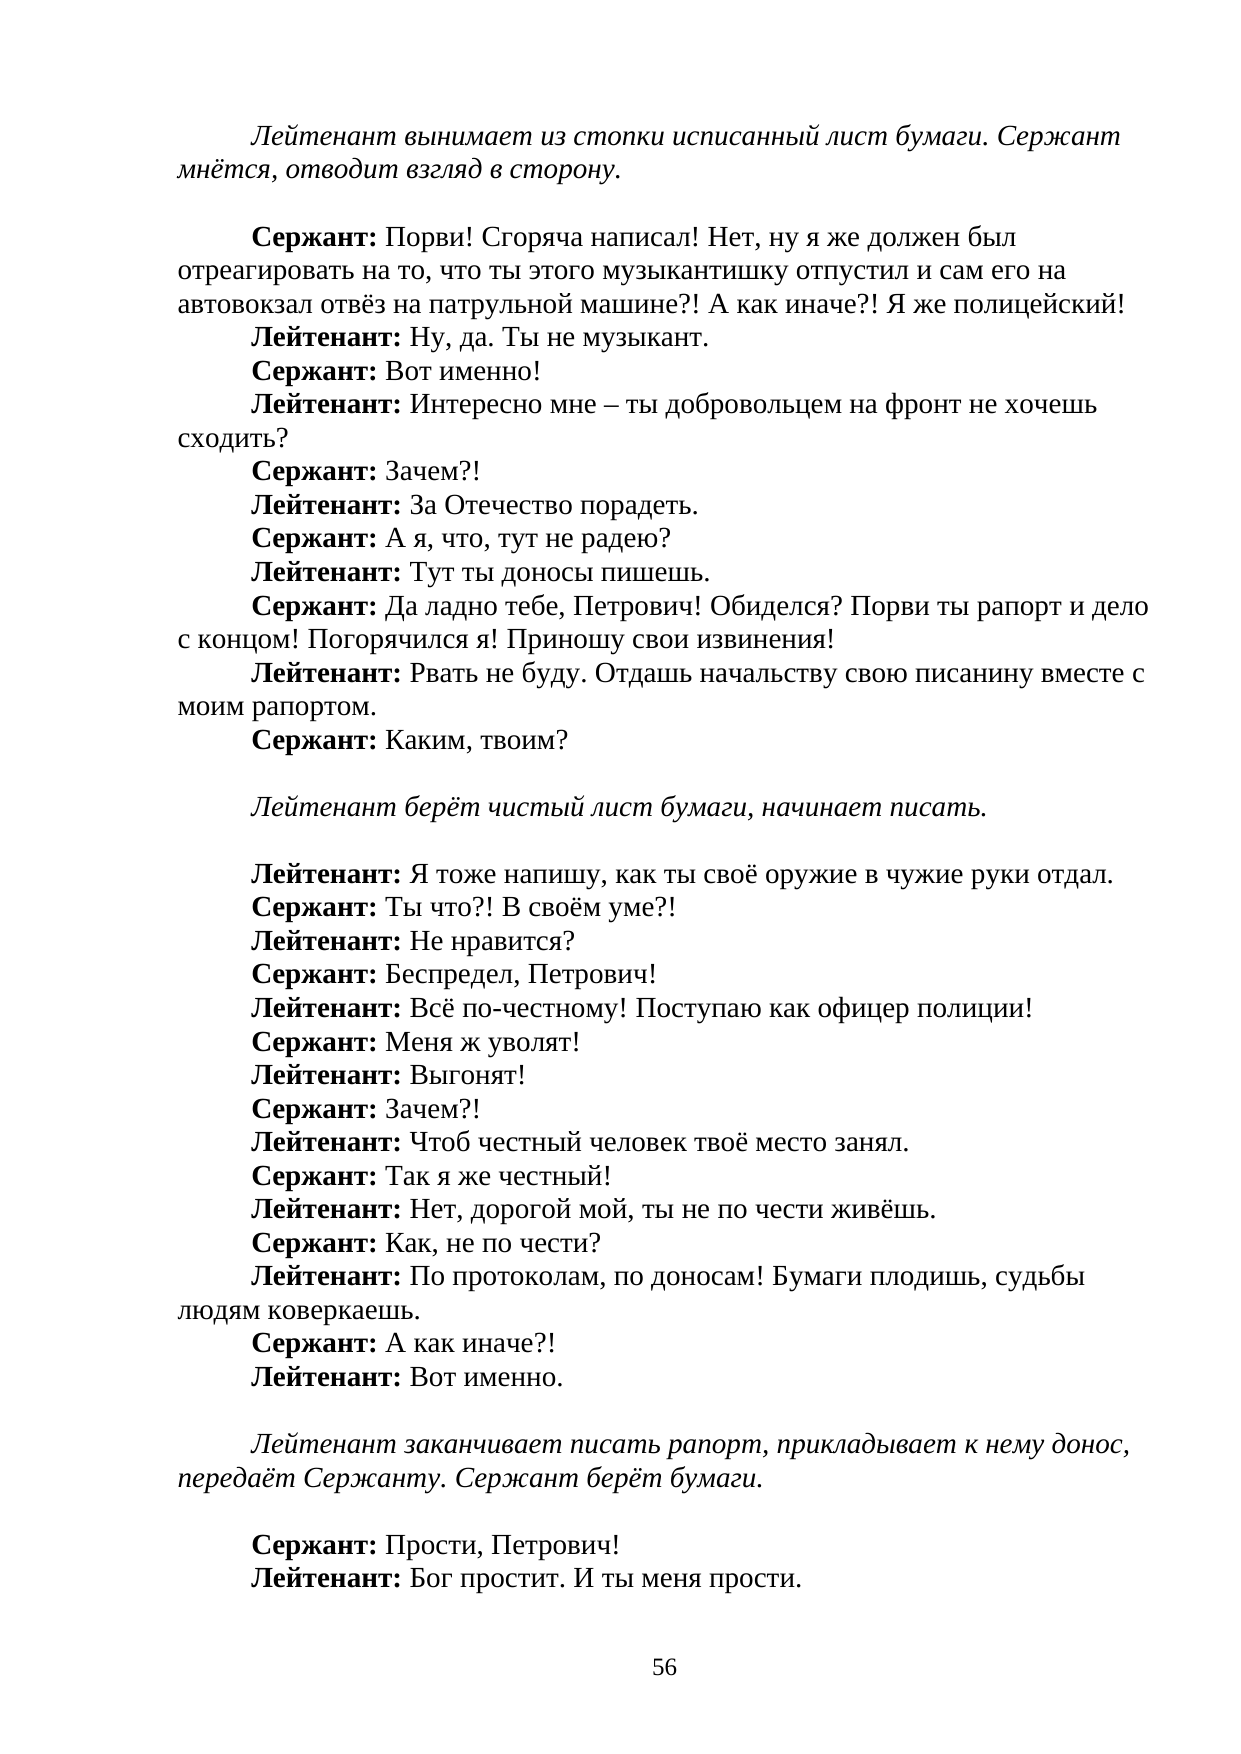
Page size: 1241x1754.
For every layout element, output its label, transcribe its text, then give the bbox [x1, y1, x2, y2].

text Сержант: Каким, твоим? [177, 722, 1152, 755]
text Сержант: Беспредел, Петрович! [177, 957, 1152, 990]
text Сержант: А как иначе?! [177, 1326, 1152, 1359]
text Лейтенант: Выгонят! [177, 1057, 1152, 1091]
text Сержант: Да ладно тебе, Петрович! Обиделся? Порви ты рапорт и дело с концом! Погорячился я! Приношу свои извинения! [177, 588, 1152, 655]
text Лейтенант: Я тоже напишу, как ты своё оружие в чужие руки отдал. [177, 856, 1152, 889]
text Лейтенант: Чтоб честный человек твоё место занял. [177, 1124, 1152, 1158]
text Лейтенант: Всё по-честному! Поступаю как офицер полиции! [177, 990, 1152, 1024]
text Лейтенант: Вот именно. [177, 1359, 1152, 1393]
text Лейтенант: Нет, дорогой мой, ты не по чести живёшь. [177, 1191, 1152, 1225]
text Сержант: Зачем?! [177, 1091, 1152, 1124]
text Сержант: Как, не по чести? [177, 1225, 1152, 1258]
text Лейтенант: Тут ты доносы пишешь. [177, 554, 1152, 588]
text Лейтенант вынимает из стопки исписанный лист бумаги. Сержант мнётся, отводит взгляд в сторону. [177, 118, 1152, 185]
text Лейтенант заканчивает писать рапорт, прикладывает к нему донос, передаёт Сержанту. Сержант берёт бумаги. [177, 1426, 1152, 1493]
text Сержант: Прости, Петрович! [177, 1527, 1152, 1560]
text Лейтенант: Не нравится? [177, 923, 1152, 957]
text Сержант: А я, что, тут не радею? [177, 521, 1152, 554]
text Сержант: Так я же честный! [177, 1158, 1152, 1191]
text Лейтенант: Интересно мне – ты добровольцем на фронт не хочешь сходить? [177, 386, 1152, 453]
text Сержант: Зачем?! [177, 453, 1152, 487]
text Сержант: Порви! Сгоряча написал! Нет, ну я же должен был отреагировать на то, что ты этого музыкантишку отпустил и сам его на автовокзал отвёз на патрульной машине?! А как иначе?! Я же полицейский! [177, 219, 1152, 319]
text Лейтенант берёт чистый лист бумаги, начинает писать. [177, 789, 1152, 822]
text Сержант: Вот именно! [177, 353, 1152, 386]
text Сержант: Меня ж уволят! [177, 1024, 1152, 1057]
text Лейтенант: По протоколам, по доносам! Бумаги плодишь, судьбы людям коверкаешь. [177, 1258, 1152, 1326]
text Лейтенант: За Отечество порадеть. [177, 487, 1152, 521]
text Лейтенант: Бог простит. И ты меня прости. [177, 1560, 1152, 1594]
text Сержант: Ты что?! В своём уме?! [177, 889, 1152, 923]
text Лейтенант: Рвать не буду. Отдашь начальству свою писанину вместе с моим рапортом. [177, 655, 1152, 722]
text Лейтенант: Ну, да. Ты не музыкант. [177, 319, 1152, 353]
